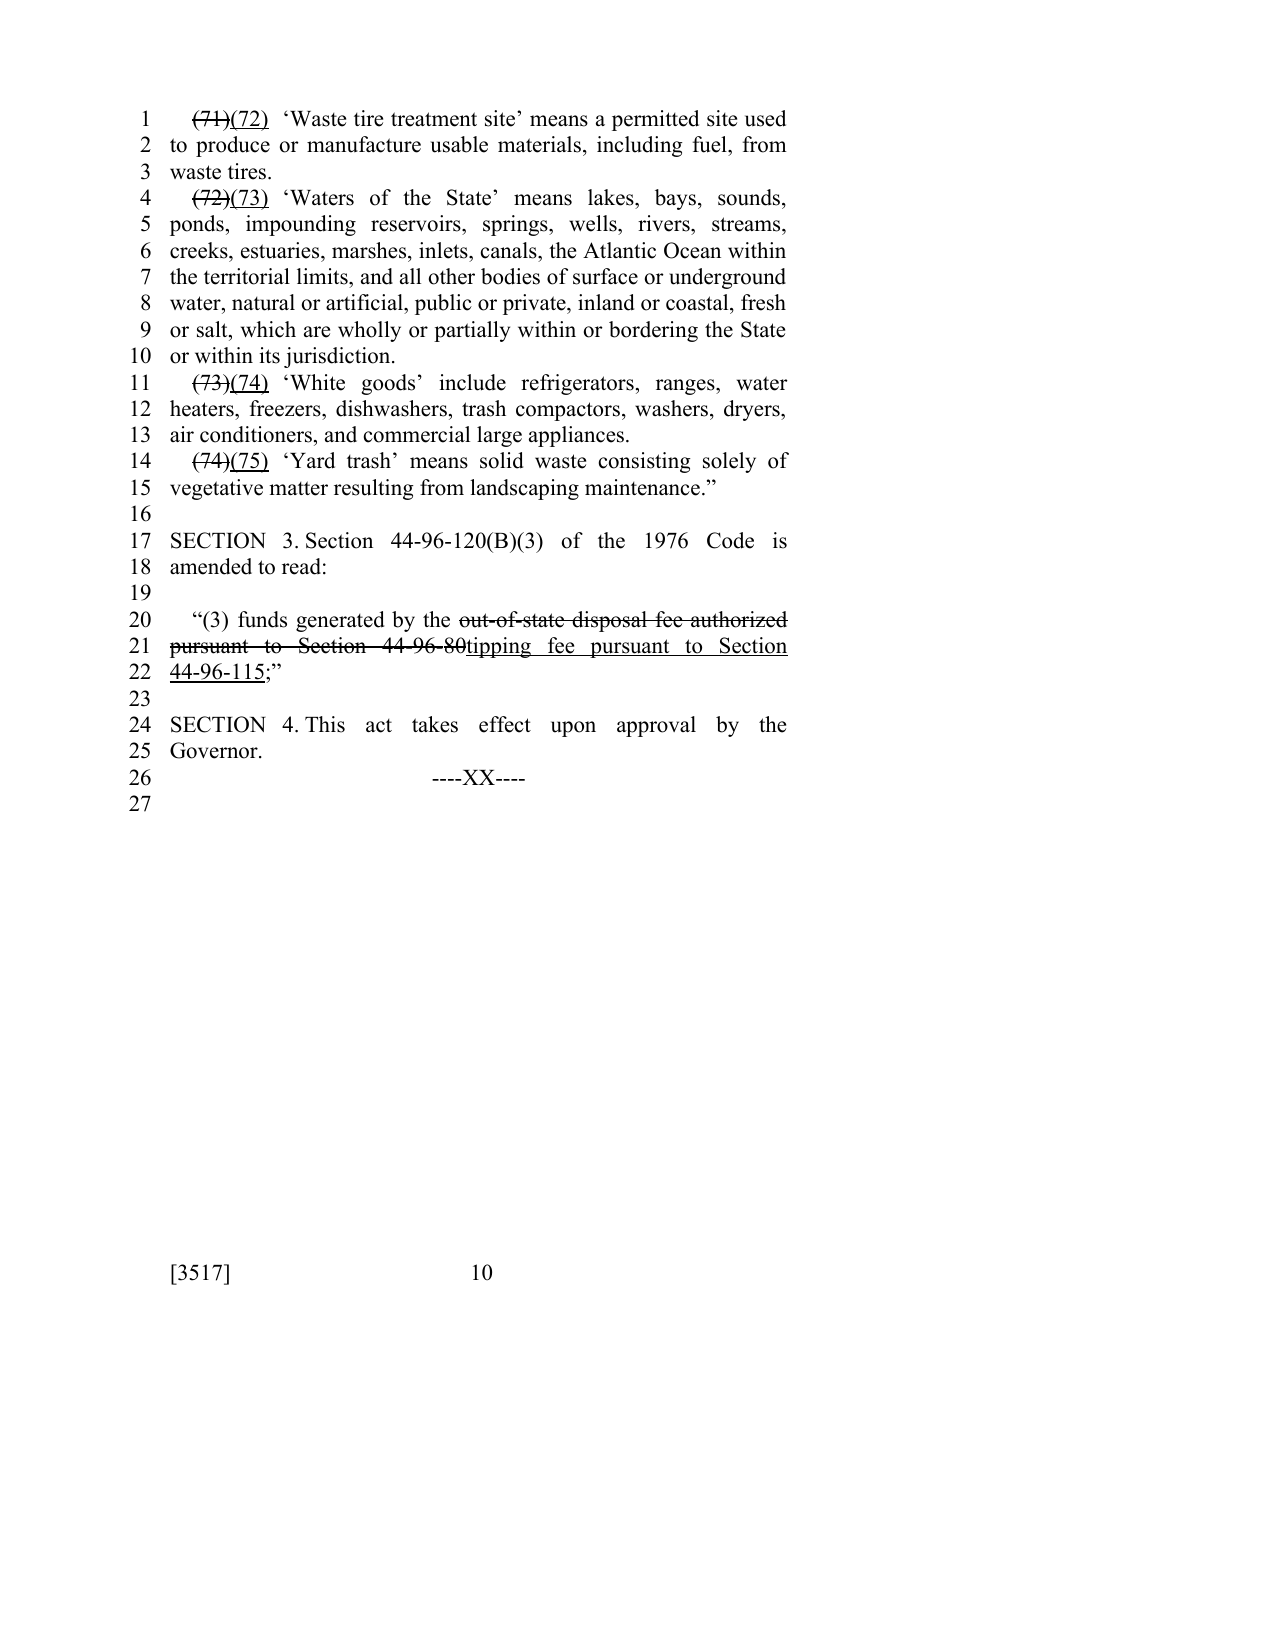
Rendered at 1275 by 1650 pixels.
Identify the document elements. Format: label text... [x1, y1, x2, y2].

text (71)(72) ‘Waste tire treatment site’ means a permitted site used to produce or manufacture usable materials, including fuel, from waste tires. [169, 105, 787, 184]
text (72)(73) ‘Waters of the State’ means lakes, bays, sounds, ponds, impounding reservoirs, springs, wells, rivers, streams, creeks, estuaries, marshes, inlets, canals, the Atlantic Ocean within the territorial limits, and all other bodies of surface or underground water, natural or artificial, public or private, inland or coastal, fresh or salt, which are wholly or partially within or bordering the State or within its jurisdiction. [169, 184, 787, 368]
text (74)(75) ‘Yard trash’ means solid waste consisting solely of vegetative matter resulting from landscaping maintenance.” [169, 448, 787, 500]
text “(3) funds generated by the out-of-state disposal fee authorized pursuant to Section 44-96-80tipping fee pursuant to Section 44-96-115;” [169, 606, 787, 685]
text (73)(74) ‘White goods’ include refrigerators, ranges, water heaters, freezers, dishwashers, trash compactors, washers, dryers, air conditioners, and commercial large appliances. [169, 368, 787, 448]
text SECTION 4. This act takes effect upon approval by the Governor. [169, 711, 787, 764]
text SECTION 3. Section 44-96-120(B)(3) of the 1976 Code is amended to read: [169, 527, 787, 579]
text ----XX---- [169, 764, 787, 790]
